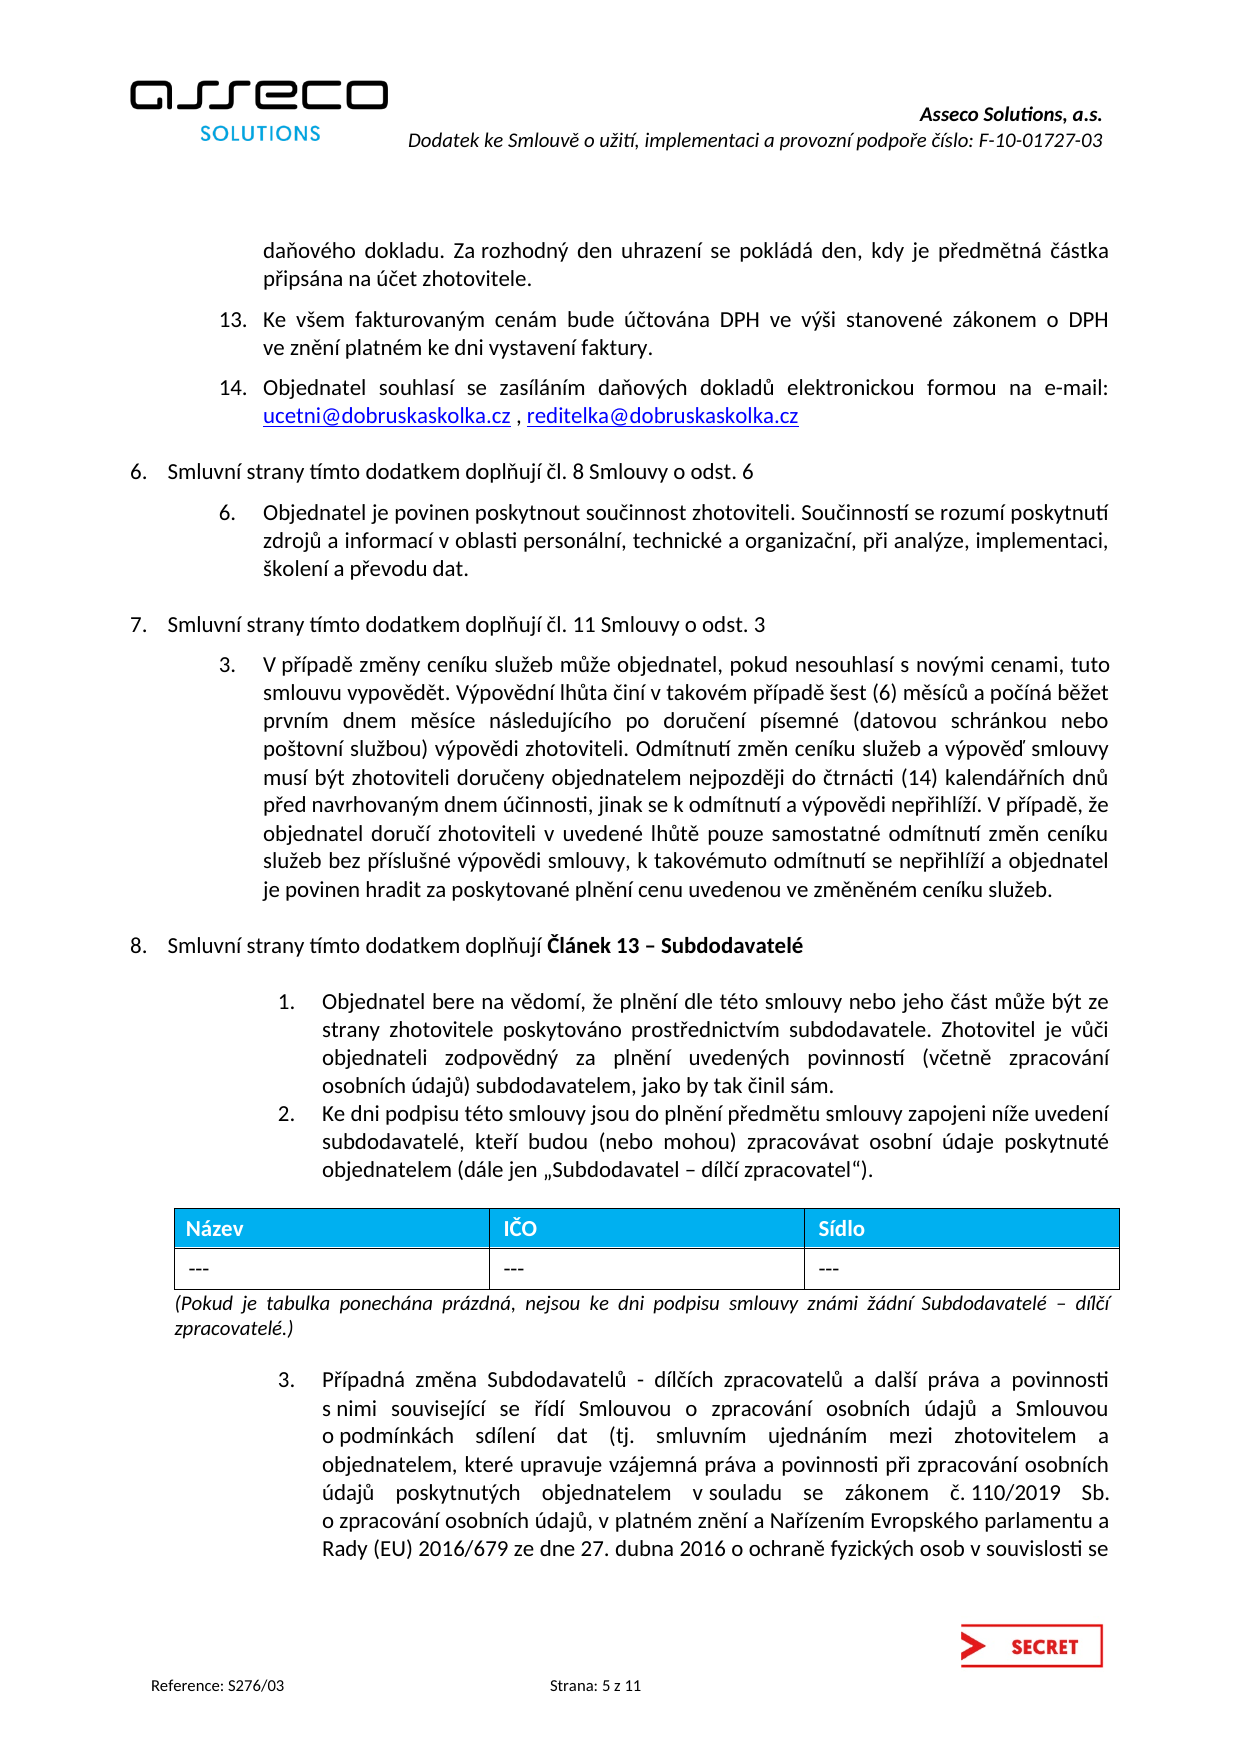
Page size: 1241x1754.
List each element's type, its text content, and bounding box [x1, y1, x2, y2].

text (Pokud je tabulka ponechána prázdná, nejsou ke dni podpisu smlouvy známi žádní Subdodavatelé – dílčí zpracovatelé.) [174, 1290, 1110, 1341]
text Smluvní strany tímto dodatkem doplňují čl. 8 Smlouvy o odst. 6 [130, 457, 1110, 485]
list 6. Objednatel je povinen poskytnout součinnost zhotoviteli. Součinností se rozumí poskytnutí zdrojů a informací v oblasti personální, technické a organizační, při analýze, implementaci, školení a převodu dat. [218, 498, 1110, 582]
table_header Název [175, 1209, 489, 1247]
list Ke dni podpisu této smlouvy jsou do plnění předmětu smlouvy zapojeni níže uvedení subdodavatelé, kteří budou (nebo mohou) zpracovávat osobní údaje poskytnuté objednatelem (dále jen „Subdodavatel – dílčí zpracovatel“). [278, 1099, 1110, 1183]
text Smluvní strany tímto dodatkem doplňují Článek 13 – Subdodavatelé [130, 931, 1110, 959]
table_header IČO [490, 1209, 804, 1247]
list Objednatel bere na vědomí, že plnění dle této smlouvy nebo jeho část může být ze strany zhotovitele poskytováno prostřednictvím subdodavatele. Zhotovitel je vůči objednateli zodpovědný za plnění uvedených povinností (včetně zpracování osobních údajů) subdodavatelem, jako by tak činil sám. [278, 987, 1110, 1099]
table_header Sídlo [805, 1209, 1119, 1247]
table_cell --- [490, 1249, 804, 1289]
text Smluvní strany tímto dodatkem doplňují čl. 11 Smlouvy o odst. 3 [130, 610, 1110, 638]
title Objednatel souhlasí se zasíláním daňových dokladů elektronickou formou na e-mail: ucetni@dobruskaskolka.cz , reditelka@dobruskaskolka.cz [218, 373, 1110, 429]
picture [279, 128, 288, 138]
picture [216, 128, 225, 138]
title Ke všem fakturovaným cenám bude účtována DPH ve výši stanovené zákonem o DPH ve znění platném ke dni vystavení faktury. [218, 305, 1110, 361]
picture [298, 133, 303, 141]
table_cell --- [175, 1249, 489, 1289]
picture [130, 80, 388, 141]
table_cell --- [805, 1249, 1119, 1289]
list V případě změny ceníku služeb může objednatel, pokud nesouhlasí s novými cenami, tuto smlouvu vypovědět. Výpovědní lhůta činí v takovém případě šest (6) měsíců a počíná běžet prvním dnem měsíce následujícího po doručení písemné (datovou schránkou nebo poštovní službou) výpovědi zhotoviteli. Odmítnutí změn ceníku služeb a výpověď smlouvy musí být zhotoviteli doručeny objednatelem nejpozději do čtrnácti (14) kalendářních dnů před navrhovaným dnem účinnosti, jinak se k odmítnutí a výpovědi nepřihlíží. V případě, že objednatel doručí zhotoviteli v uvedené lhůtě pouze samostatné odmítnutí změn ceníku služeb bez příslušné výpovědi smlouvy, k takovémuto odmítnutí se nepřihlíží a objednatel je povinen hradit za poskytované plnění cenu uvedenou ve změněném ceníku služeb. [218, 651, 1110, 903]
picture [961, 1616, 1111, 1676]
